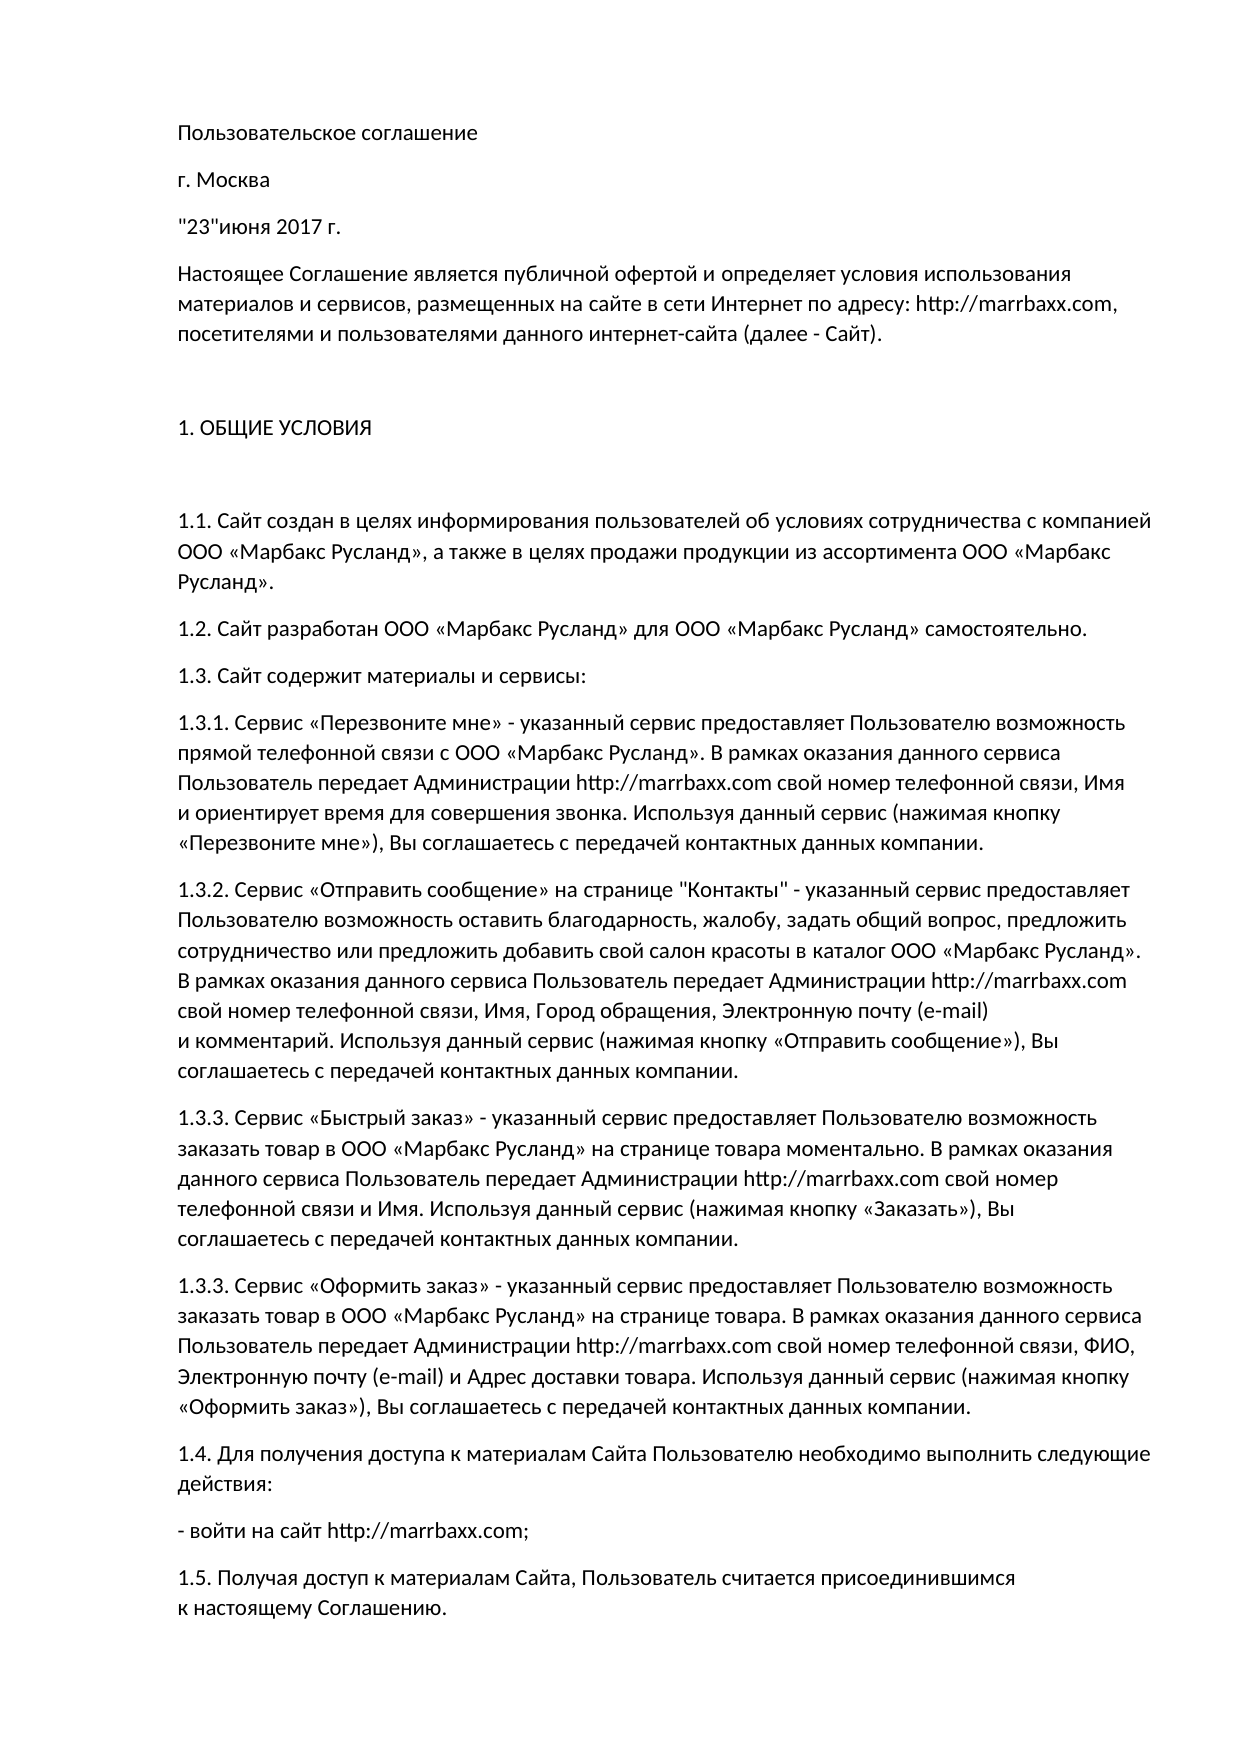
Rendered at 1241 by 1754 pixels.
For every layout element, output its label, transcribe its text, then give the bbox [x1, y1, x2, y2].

text Настоящее Соглашение является публичной офертой и определяет условия использования материалов и сервисов, размещенных на сайте в сети Интернет по адресу: http://marrbaxx.com, посетителями и пользователями данного интернет-сайта (далее - Сайт). [177, 259, 1152, 347]
text 1.3.3. Сервис «Быстрый заказ» - указанный сервис предоставляет Пользователю возможность заказать товар в ООО «Марбакс Русланд» на странице товара моментально. В рамках оказания данного сервиса Пользователь передает Администрации http://marrbaxx.com свой номер телефонной связи и Имя. Используя данный сервис (нажимая кнопку «Заказать»), Вы соглашаетесь с передачей контактных данных компании. [177, 1103, 1152, 1252]
text 1.3.1. Сервис «Перезвоните мне» - указанный сервис предоставляет Пользователю возможность прямой телефонной связи с ООО «Марбакс Русланд». В рамках оказания данного сервиса Пользователь передает Администрации http://marrbaxx.com свой номер телефонной связи, Имя и ориентирует время для совершения звонка. Используя данный сервис (нажимая кнопку «Перезвоните мне»), Вы соглашаетесь с передачей контактных данных компании. [177, 708, 1152, 857]
text 1. ОБЩИЕ УСЛОВИЯ [177, 413, 1152, 441]
text "23"июня 2017 г. [177, 212, 1152, 240]
text 1.4. Для получения доступа к материалам Сайта Пользователю необходимо выполнить следующие действия: [177, 1439, 1152, 1497]
text г. Москва [177, 165, 1152, 193]
text 1.5. Получая доступ к материалам Сайта, Пользователь считается присоединившимся к настоящему Соглашению. [177, 1563, 1152, 1621]
text Пользовательское соглашение [177, 118, 1152, 146]
text 1.3.3. Сервис «Оформить заказ» - указанный сервис предоставляет Пользователю возможность заказать товар в ООО «Марбакс Русланд» на странице товара. В рамках оказания данного сервиса Пользователь передает Администрации http://marrbaxx.com свой номер телефонной связи, ФИО, Электронную почту (e-mail) и Адрес доставки товара. Используя данный сервис (нажимая кнопку «Оформить заказ»), Вы соглашаетесь с передачей контактных данных компании. [177, 1271, 1152, 1420]
text 1.3.2. Сервис «Отправить сообщение» на странице "Контакты" - указанный сервис предоставляет Пользователю возможность оставить благодарность, жалобу, задать общий вопрос, предложить сотрудничество или предложить добавить свой салон красоты в каталог ООО «Марбакс Русланд». В рамках оказания данного сервиса Пользователь передает Администрации http://marrbaxx.com свой номер телефонной связи, Имя, Город обращения, Электронную почту (e-mail) и комментарий. Используя данный сервис (нажимая кнопку «Отправить сообщение»), Вы соглашаетесь с передачей контактных данных компании. [177, 875, 1152, 1085]
text 1.2. Сайт разработан ООО «Марбакс Русланд» для ООО «Марбакс Русланд» самостоятельно. [177, 614, 1152, 642]
text 1.3. Сайт содержит материалы и сервисы: [177, 661, 1152, 689]
text - войти на сайт http://marrbaxx.com; [177, 1516, 1152, 1544]
text 1.1. Сайт создан в целях информирования пользователей об условиях сотрудничества с компанией ООО «Марбакс Русланд», а также в целях продажи продукции из ассортимента ООО «Марбакс Русланд». [177, 507, 1152, 595]
